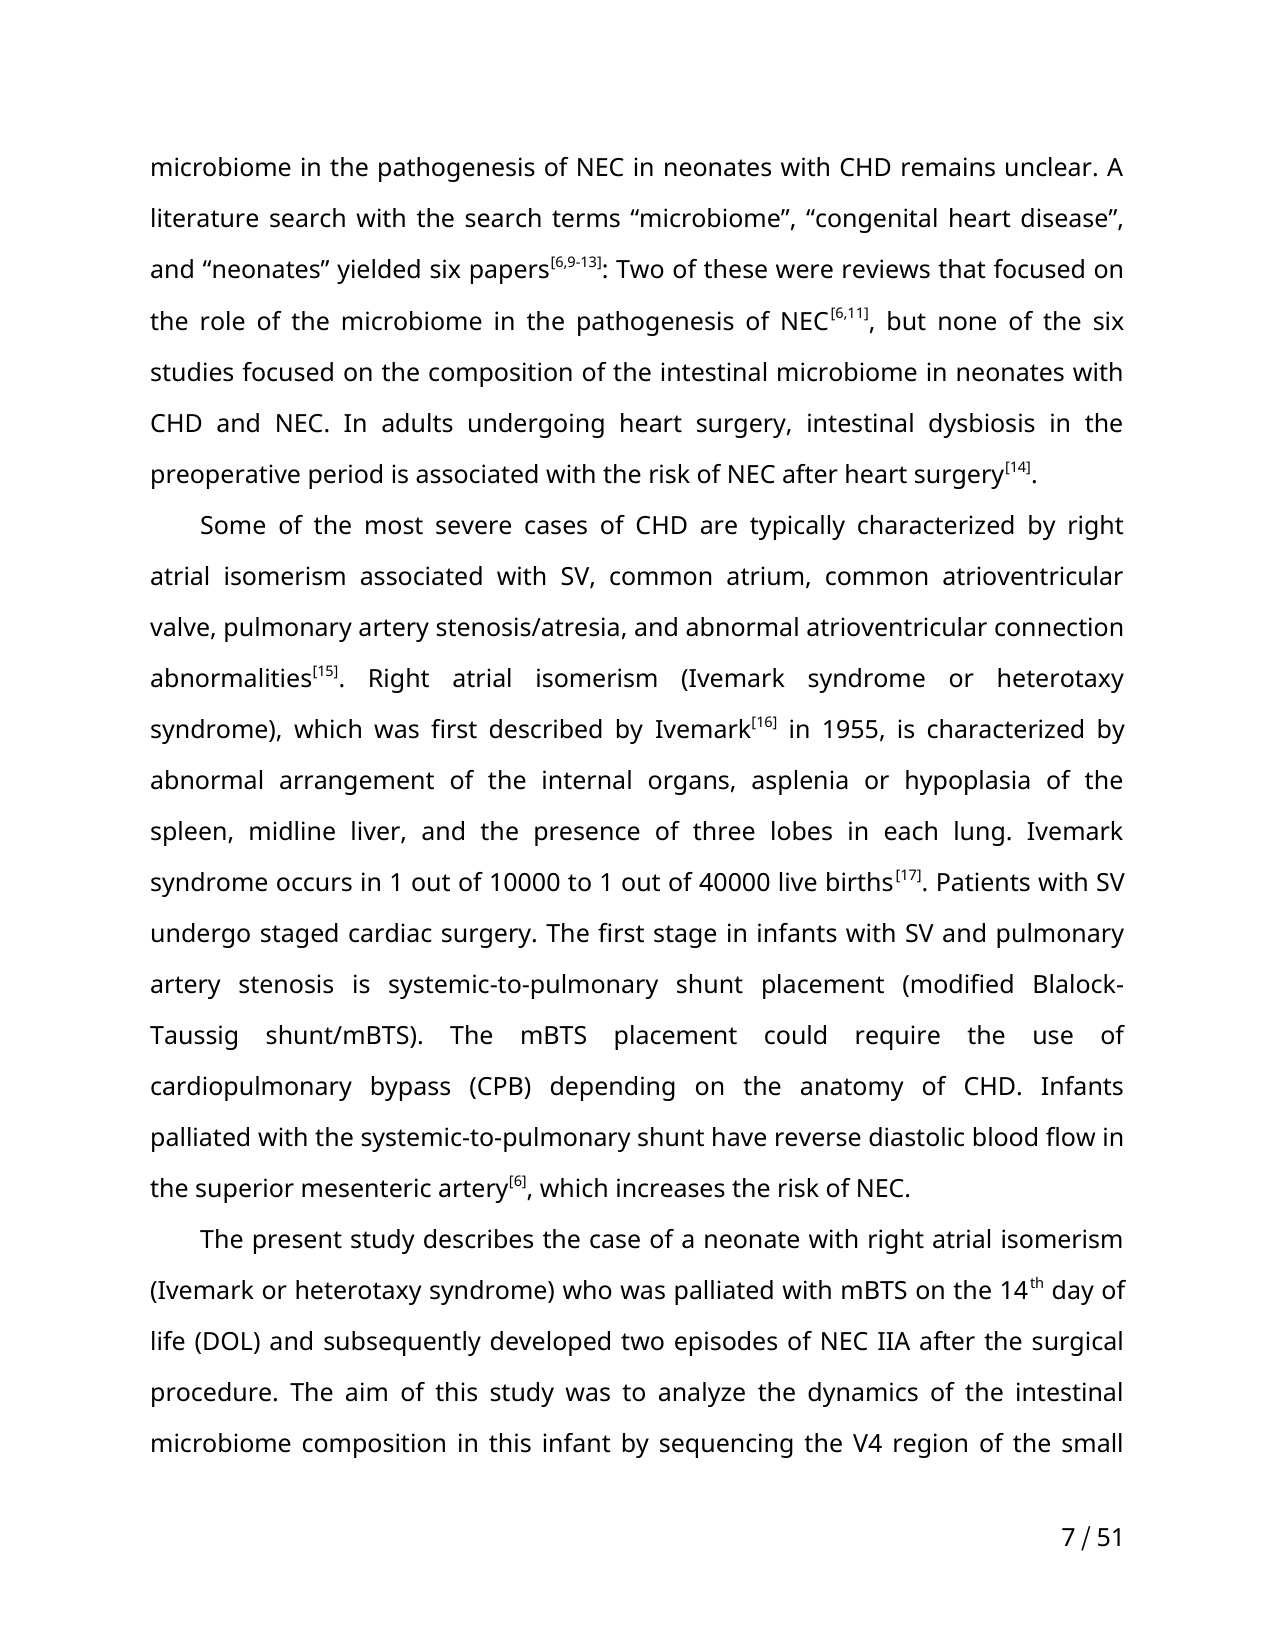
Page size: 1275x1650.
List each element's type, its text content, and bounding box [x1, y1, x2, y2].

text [150, 150, 1125, 490]
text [150, 1222, 1125, 1460]
text Some of the most severe cases of CHD are typically characterized by right atrial isomerism associated with SV, common atrium, common atrioventricular valve, pulmonary artery stenosis/atresia, and abnormal atrioventricular connection abnormalities[15]. Right atrial isomerism (Ivemark syndrome or heterotaxy syndrome), which was first described by Ivemark[16] in 1955, is characterized by abnormal arrangement of the internal organs, asplenia or hypoplasia of the spleen, midline liver, and the presence of three lobes in each lung. Ivemark syndrome occurs in 1 out of 10000 to 1 out of 40000 live births[17]. Patients with SV undergo staged cardiac surgery. The first stage in infants with SV and pulmonary artery stenosis is systemic-to-pulmonary shunt placement (modified Blalock-Taussig shunt/mBTS). The mBTS placement could require the use of cardiopulmonary bypass (CPB) depending on the anatomy of CHD. Infants palliated with the systemic-to-pulmonary shunt have reverse diastolic blood flow in the superior mesenteric artery[6], which increases the risk of NEC. [150, 507, 1125, 1205]
